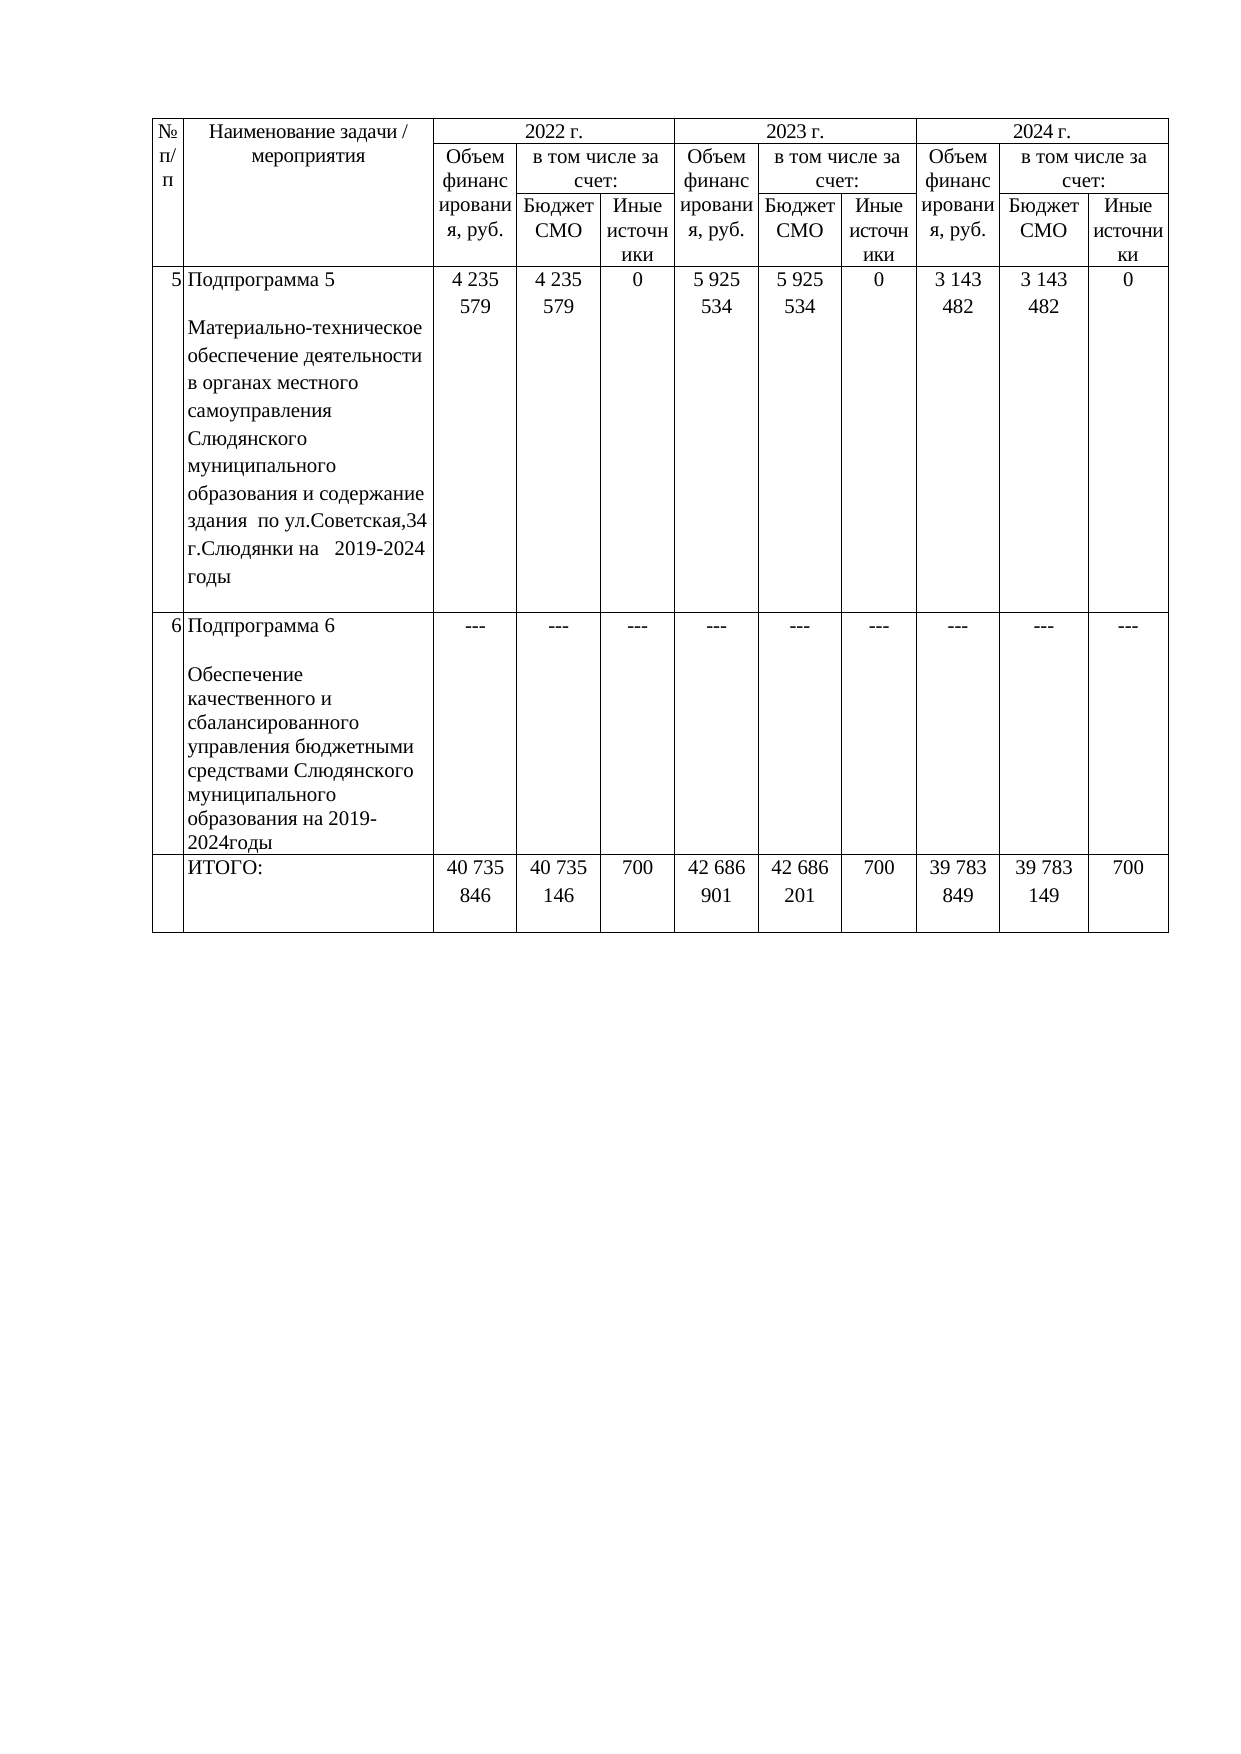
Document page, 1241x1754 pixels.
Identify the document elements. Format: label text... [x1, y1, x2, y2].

table_cell --- [842, 613, 916, 854]
table_cell --- [759, 613, 841, 854]
table_cell 39 783 849 [917, 855, 999, 932]
table_cell --- [601, 613, 674, 854]
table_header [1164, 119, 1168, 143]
table_cell Объем финансирования, руб. [917, 144, 999, 266]
table_cell 0 [601, 267, 674, 612]
table_cell Бюджет СМО [517, 194, 600, 266]
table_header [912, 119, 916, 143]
table_cell Объем финансирования, руб. [434, 144, 516, 266]
table_cell --- [434, 613, 516, 854]
table_cell --- [1089, 613, 1168, 854]
table_cell 39 783 149 [1000, 855, 1088, 932]
table_cell --- [1000, 613, 1088, 854]
table_header № п/п [153, 119, 183, 266]
table_cell 6 [153, 613, 183, 854]
table_cell 5 [153, 267, 183, 612]
table_cell 3 143 482 [917, 267, 999, 612]
table_cell ИТОГО: [184, 855, 433, 932]
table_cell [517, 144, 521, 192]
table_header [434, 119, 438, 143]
table_cell 0 [1089, 267, 1168, 612]
table_cell 700 [1089, 855, 1168, 932]
table_cell Бюджет СМО [759, 194, 841, 266]
table_cell --- [517, 613, 600, 854]
table_cell 700 [601, 855, 674, 932]
table_cell --- [917, 613, 999, 854]
table_cell Объем финансирования, руб. [675, 144, 758, 266]
table_header Наименование задачи / мероприятия [184, 119, 433, 266]
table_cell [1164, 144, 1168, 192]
table_cell 5 925 534 [675, 267, 758, 612]
table_cell 0 [842, 267, 916, 612]
table_cell Подпрограмма 5 Материально-техническое обеспечение деятельности в органах местного самоуправления Слюдянского муниципального образования и содержание здания по ул.Советская,34 г.Слюдянки на 2019-2024 годы [184, 267, 433, 612]
table_cell 40 735 146 [517, 855, 600, 932]
table_cell [153, 855, 183, 932]
table_cell Бюджет СМО [1000, 194, 1088, 266]
table_cell 4 235 579 [517, 267, 600, 612]
table_cell 42 686 201 [759, 855, 841, 932]
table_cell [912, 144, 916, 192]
table_cell 3 143 482 [1000, 267, 1088, 612]
table_cell 42 686 901 [675, 855, 758, 932]
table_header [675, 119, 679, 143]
table_cell Подпрограмма 6 Обеспечение качественного и сбалансированного управления бюджетными средствами Слюдянского муниципального образования на 2019-2024годы [184, 613, 433, 854]
table_cell 40 735 846 [434, 855, 516, 932]
table_cell --- [675, 613, 758, 854]
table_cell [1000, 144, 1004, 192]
table_cell 5 925 534 [759, 267, 841, 612]
table_cell 4 235 579 [434, 267, 516, 612]
table_cell 700 [842, 855, 916, 932]
